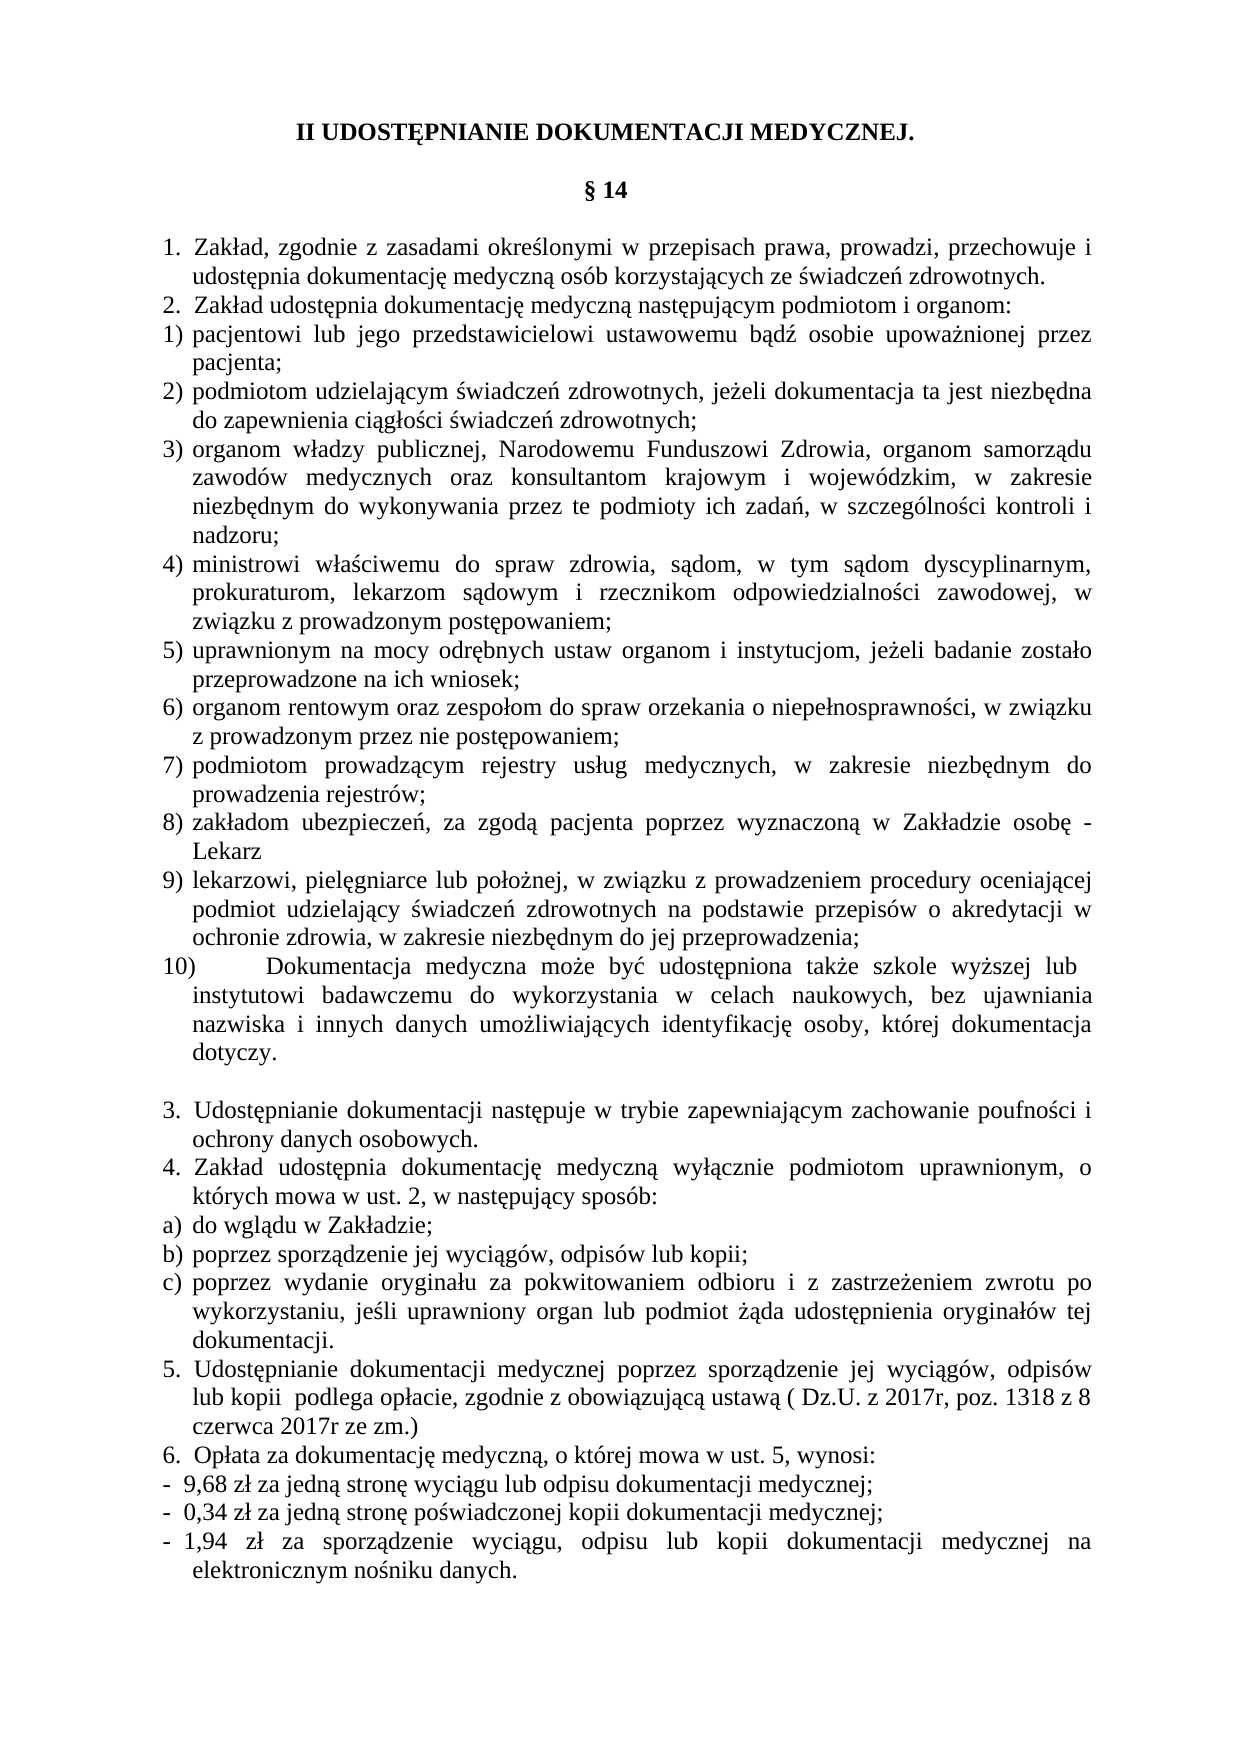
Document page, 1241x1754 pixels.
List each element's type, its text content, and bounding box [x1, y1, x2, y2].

list poprzez sporządzenie jej wyciągów, odpisów lub kopii; [162, 1239, 1093, 1267]
text 4. Zakład udostępnia dokumentację medyczną wyłącznie podmiotom uprawnionym, o których mowa w ust. 2, w następujący sposób: [162, 1152, 1093, 1210]
list podmiotom prowadzącym rejestry usług medycznych, w zakresie niezbędnym do prowadzenia rejestrów; [162, 750, 1093, 807]
list Dokumentacja medyczna może być udostępniona także szkole wyższej lub jednostce badawczo-rozwojowej do wykorzystania dla celów instytutowi badawczemu do wykorzystania w celach naukowych, bez ujawniania nazwiska i innych danych umożliwiających identyfikację osoby, której dokumentacja dotyczy. [162, 951, 1093, 1066]
text 5. Udostępnianie dokumentacji medycznej poprzez sporządzenie jej wyciągów, odpisów lub kopii podlega opłacie, zgodnie z obowiązującą ustawą ( Dz.U. z 2017r, poz. 1318 z 8 czerwca 2017r ze zm.) [162, 1354, 1093, 1440]
text - 9,68 zł za jedną stronę wyciągu lub odpisu dokumentacji medycznej; [162, 1469, 1093, 1497]
list poprzez wydanie oryginału za pokwitowaniem odbioru i z zastrzeżeniem zwrotu po wykorzystaniu, jeśli uprawniony organ lub podmiot żąda udostępnienia oryginałów tej dokumentacji. [162, 1267, 1093, 1354]
list uprawnionym na mocy odrębnych ustaw organom i instytucjom, jeżeli badanie zostało przeprowadzone na ich wniosek; [162, 635, 1093, 692]
text 1. Zakład, zgodnie z zasadami określonymi w przepisach prawa, prowadzi, przechowuje i udostępnia dokumentację medyczną osób korzystających ze świadczeń zdrowotnych. [162, 232, 1093, 290]
text II UDOSTĘPNIANIE DOKUMENTACJI MEDYCZNEJ. [118, 117, 1093, 146]
list organom władzy publicznej, Narodowemu Funduszowi Zdrowia, organom samorządu zawodów medycznych oraz konsultantom krajowym i wojewódzkim, w zakresie niezbędnym do wykonywania przez te podmioty ich zadań, w szczególności kontroli i nadzoru; [162, 434, 1093, 549]
text - 0,34 zł za jedną stronę poświadczonej kopii dokumentacji medycznej; [162, 1497, 1093, 1526]
list do wglądu w Zakładzie; [162, 1210, 1093, 1239]
text 3. Udostępnianie dokumentacji następuje w trybie zapewniającym zachowanie poufności i ochrony danych osobowych. [162, 1095, 1093, 1152]
list lekarzowi, pielęgniarce lub położnej, w związku z prowadzeniem procedury oceniającej podmiot udzielający świadczeń zdrowotnych na podstawie przepisów o akredytacji w ochronie zdrowia, w zakresie niezbędnym do jej przeprowadzenia; [162, 865, 1093, 951]
list podmiotom udzielającym świadczeń zdrowotnych, jeżeli dokumentacja ta jest niezbędna do zapewnienia ciągłości świadczeń zdrowotnych; [162, 376, 1093, 434]
list zakładom ubezpieczeń, za zgodą pacjenta poprzez wyznaczoną w Zakładzie osobę - Lekarz [162, 807, 1093, 865]
text 6. Opłata za dokumentację medyczną, o której mowa w ust. 5, wynosi: [162, 1440, 1093, 1469]
text - 1,94 zł za sporządzenie wyciągu, odpisu lub kopii dokumentacji medycznej na elektronicznym nośniku danych. [162, 1526, 1093, 1584]
list ministrowi właściwemu do spraw zdrowia, sądom, w tym sądom dyscyplinarnym, prokuraturom, lekarzom sądowym i rzecznikom odpowiedzialności zawodowej, w związku z prowadzonym postępowaniem; [162, 549, 1093, 635]
list organom rentowym oraz zespołom do spraw orzekania o niepełnosprawności, w związku z prowadzonym przez nie postępowaniem; [162, 692, 1093, 750]
list pacjentowi lub jego przedstawicielowi ustawowemu bądź osobie upoważnionej przez pacjenta; [162, 319, 1093, 376]
text 2. Zakład udostępnia dokumentację medyczną następującym podmiotom i organom: [162, 290, 1093, 319]
text § 14 [118, 175, 1093, 204]
